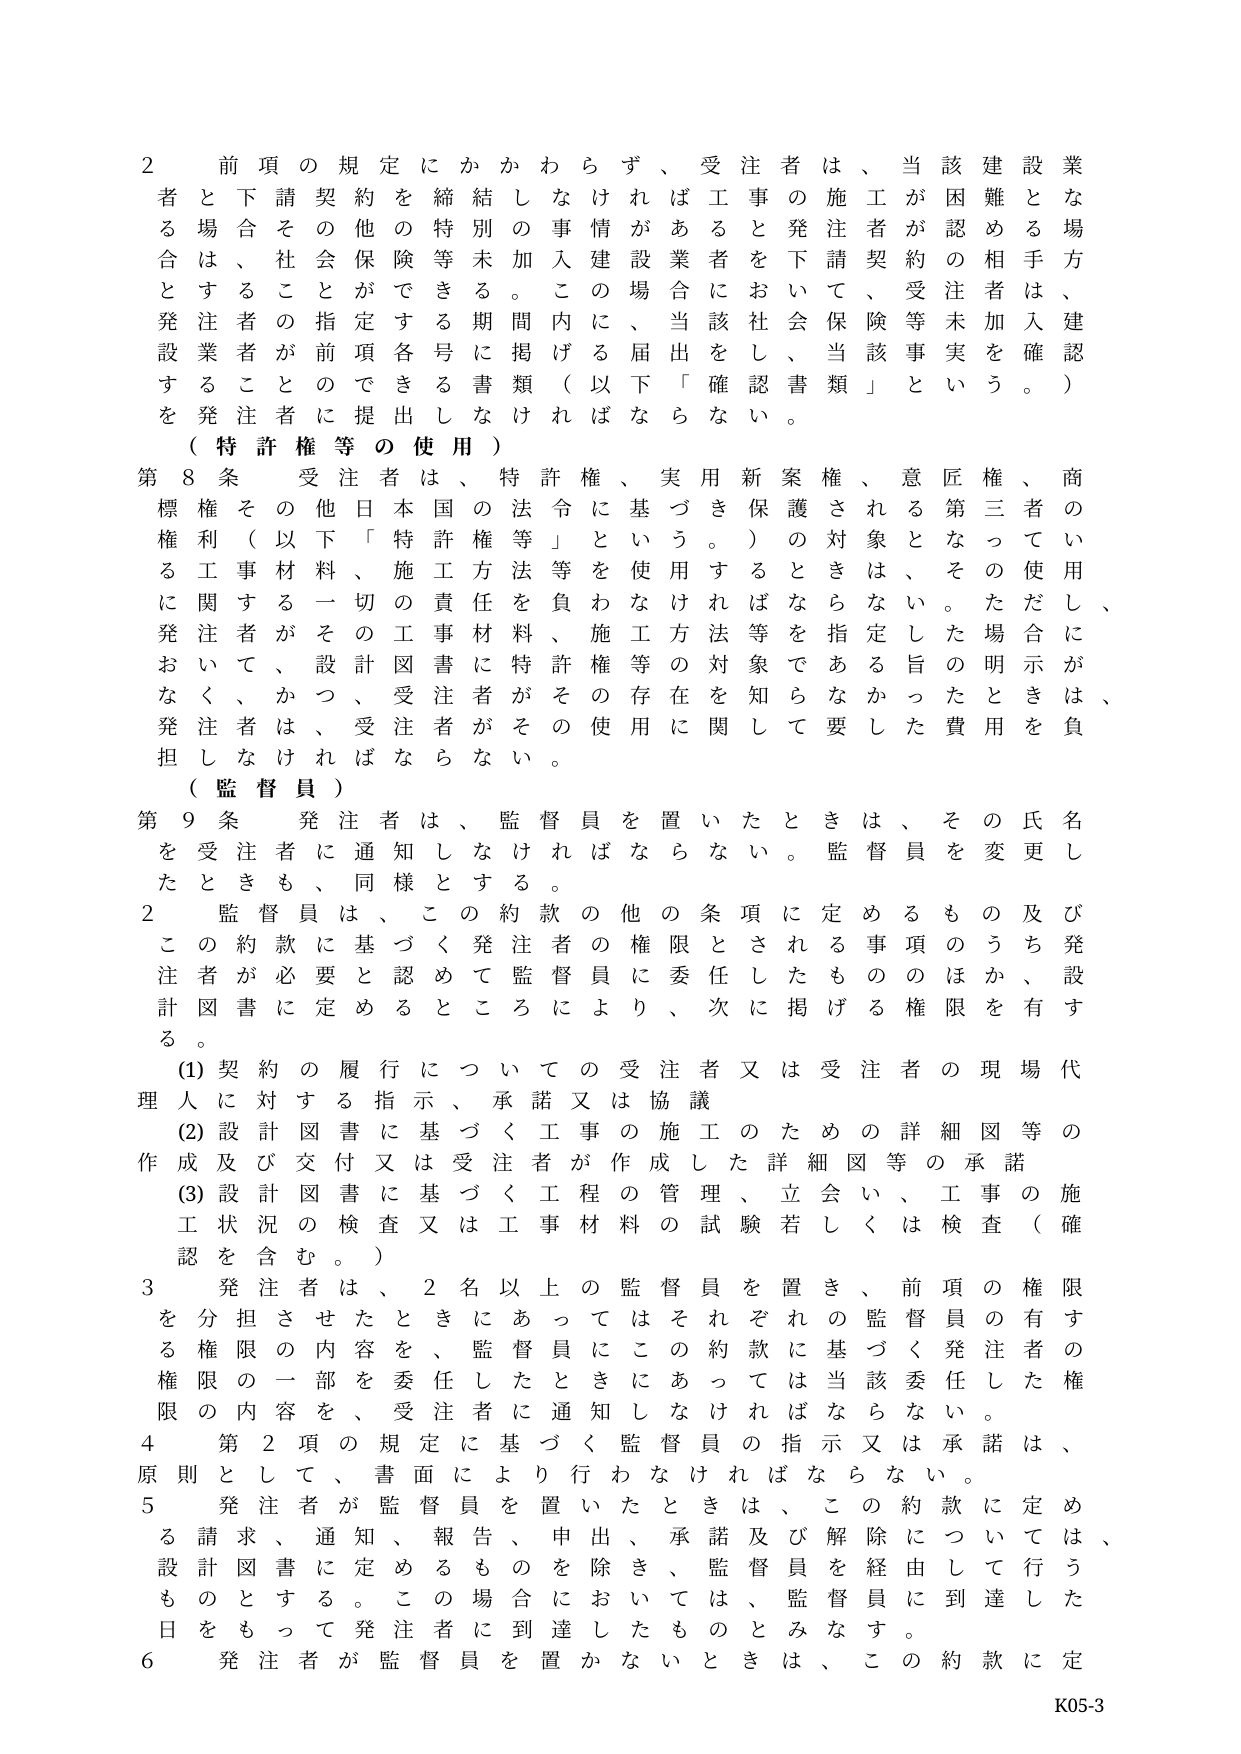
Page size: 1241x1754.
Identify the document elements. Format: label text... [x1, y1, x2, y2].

text ２ 監督員は、この約款の他の条項に定めるもの及びこの約款に基づく発注者の権限とされる事項のうち発注者が必要と認めて監督員に委任したもののほか、設計図書に定めるところにより、次に掲げる権限を有する。 [138, 897, 1102, 1053]
text 第８条 受注者は、特許権、実用新案権、意匠権、商標権その他日本国の法令に基づき保護される第三者の権利（以下「特許権等」という。）の対象となっている工事材料、施工方法等を使用するときは、その使用に関する一切の責任を負わなければならない。ただし、発注者がその工事材料、施工方法等を指定した場合において、設計図書に特許権等の対象である旨の明示がなく、かつ、受注者がその存在を知らなかったときは、発注者は、受注者がその使用に関して要した費用を負担しなければならない。 [138, 461, 1102, 772]
text (1) 契約の履行についての受注者又は受注者の現場代理人に対する指示、承諾又は協議 [138, 1053, 1102, 1115]
text ３ 発注者は、２名以上の監督員を置き、前項の権限を分担させたときにあってはそれぞれの監督員の有する権限の内容を、監督員にこの約款に基づく発注者の権限の一部を委任したときにあっては当該委任した権限の内容を、受注者に通知しなければならない。 [138, 1271, 1102, 1426]
text (2) 設計図書に基づく工事の施工のための詳細図等の作成及び交付又は受注者が作成した詳細図等の承諾 [138, 1115, 1102, 1177]
text ５ 発注者が監督員を置いたときは、この約款に定める請求、通知、報告、申出、承諾及び解除については、設計図書に定めるものを除き、監督員を経由して行うものとする。この場合においては、監督員に到達した日をもって発注者に到達したものとみなす。 [138, 1489, 1102, 1644]
text 第９条 発注者は、監督員を置いたときは、その氏名を受注者に通知しなければならない。監督員を変更したときも、同様とする。 [138, 803, 1102, 897]
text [138, 1644, 1102, 1676]
text (3) 設計図書に基づく工程の管理、立会い、工事の施工状況の検査又は工事材料の試験若しくは検査（確認を含む。） [138, 1177, 1102, 1271]
text ４ 第２項の規定に基づく監督員の指示又は承諾は、原則として、書面により行わなければならない。 [138, 1426, 1102, 1489]
text （特許権等の使用） [138, 430, 1102, 461]
text （監督員） [138, 772, 1102, 803]
text ２ 前項の規定にかかわらず、受注者は、当該建設業者と下請契約を締結しなければ工事の施工が困難となる場合その他の特別の事情があると発注者が認める場合は、社会保険等未加入建設業者を下請契約の相手方とすることができる。この場合において、受注者は、発注者の指定する期間内に、当該社会保険等未加入建設業者が前項各号に掲げる届出をし、当該事実を確認することのできる書類（以下「確認書類」という。）を発注者に提出しなければならない。 [138, 149, 1102, 430]
